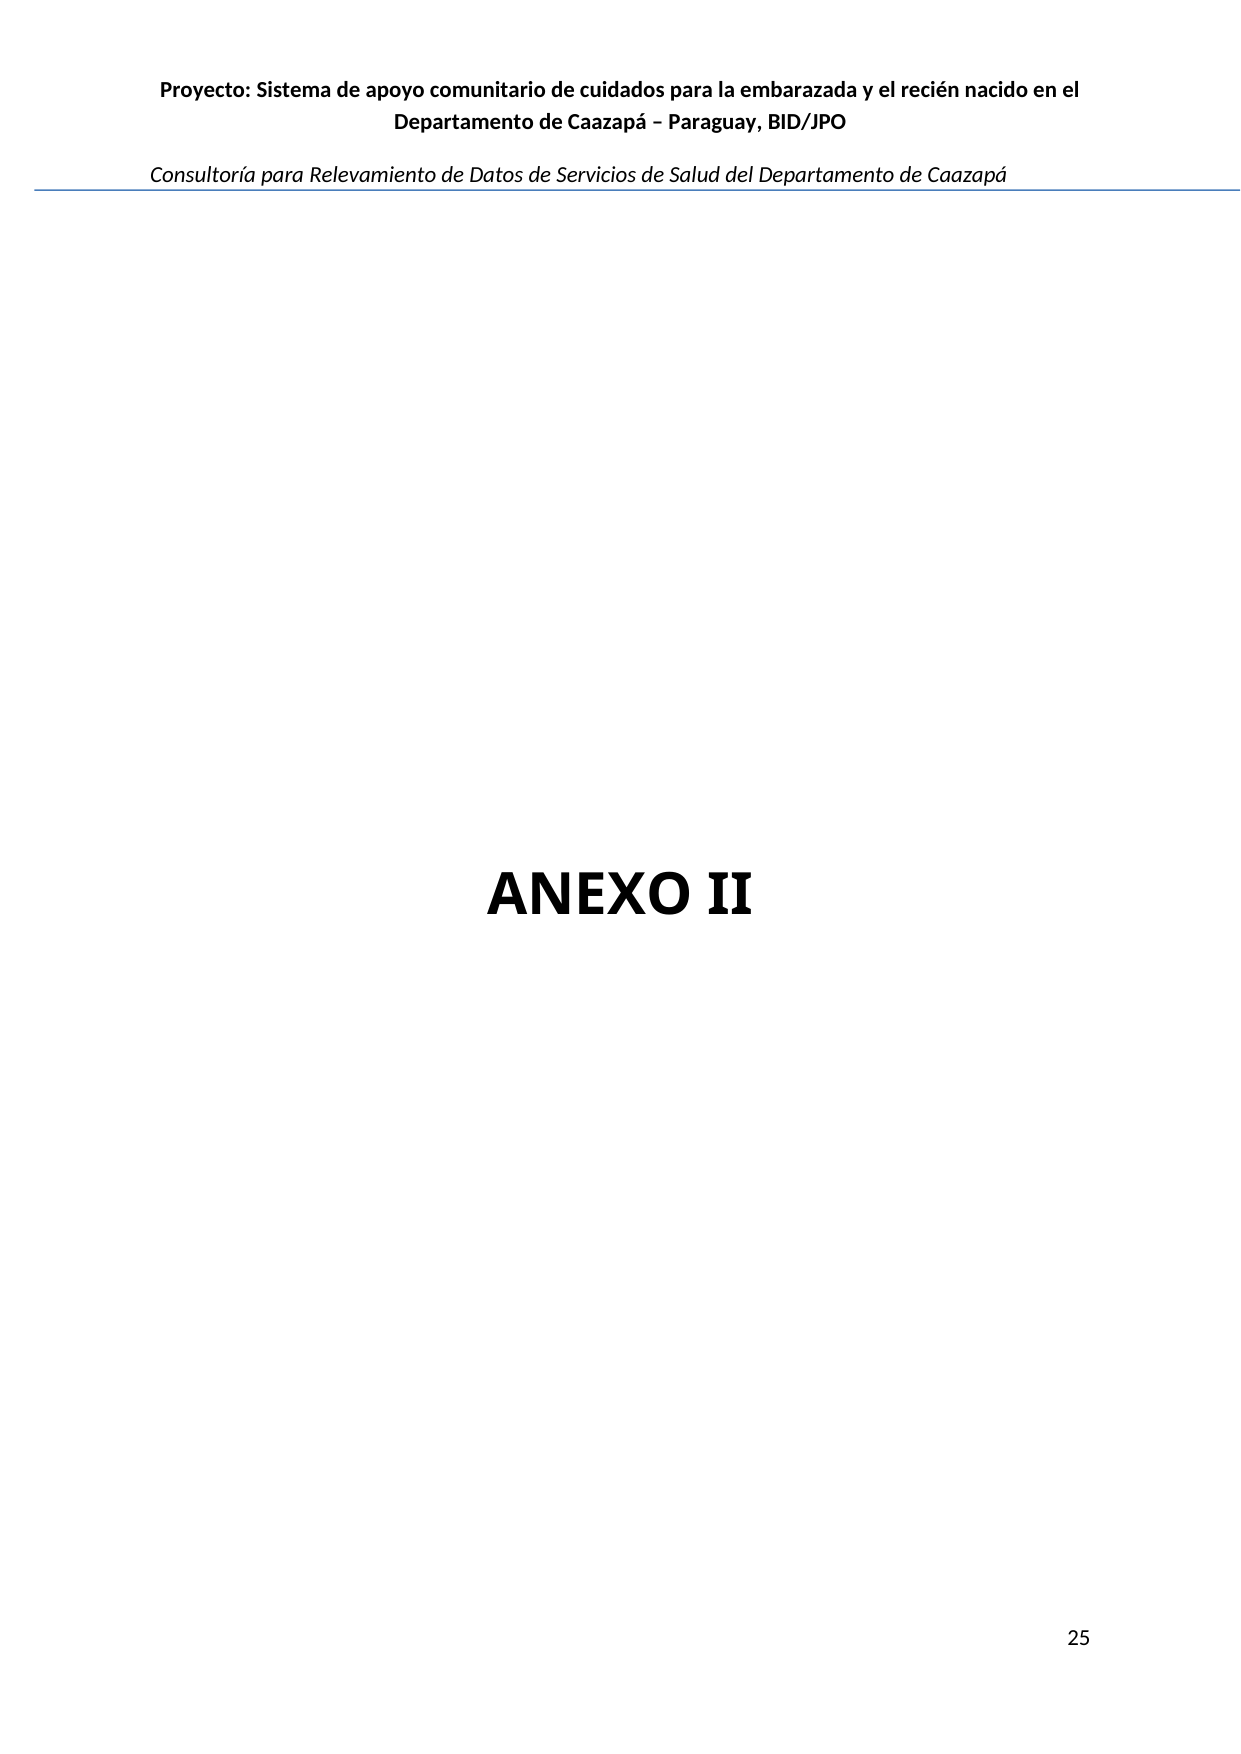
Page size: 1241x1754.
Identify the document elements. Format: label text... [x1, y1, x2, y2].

text ANEXO II [150, 852, 1090, 932]
